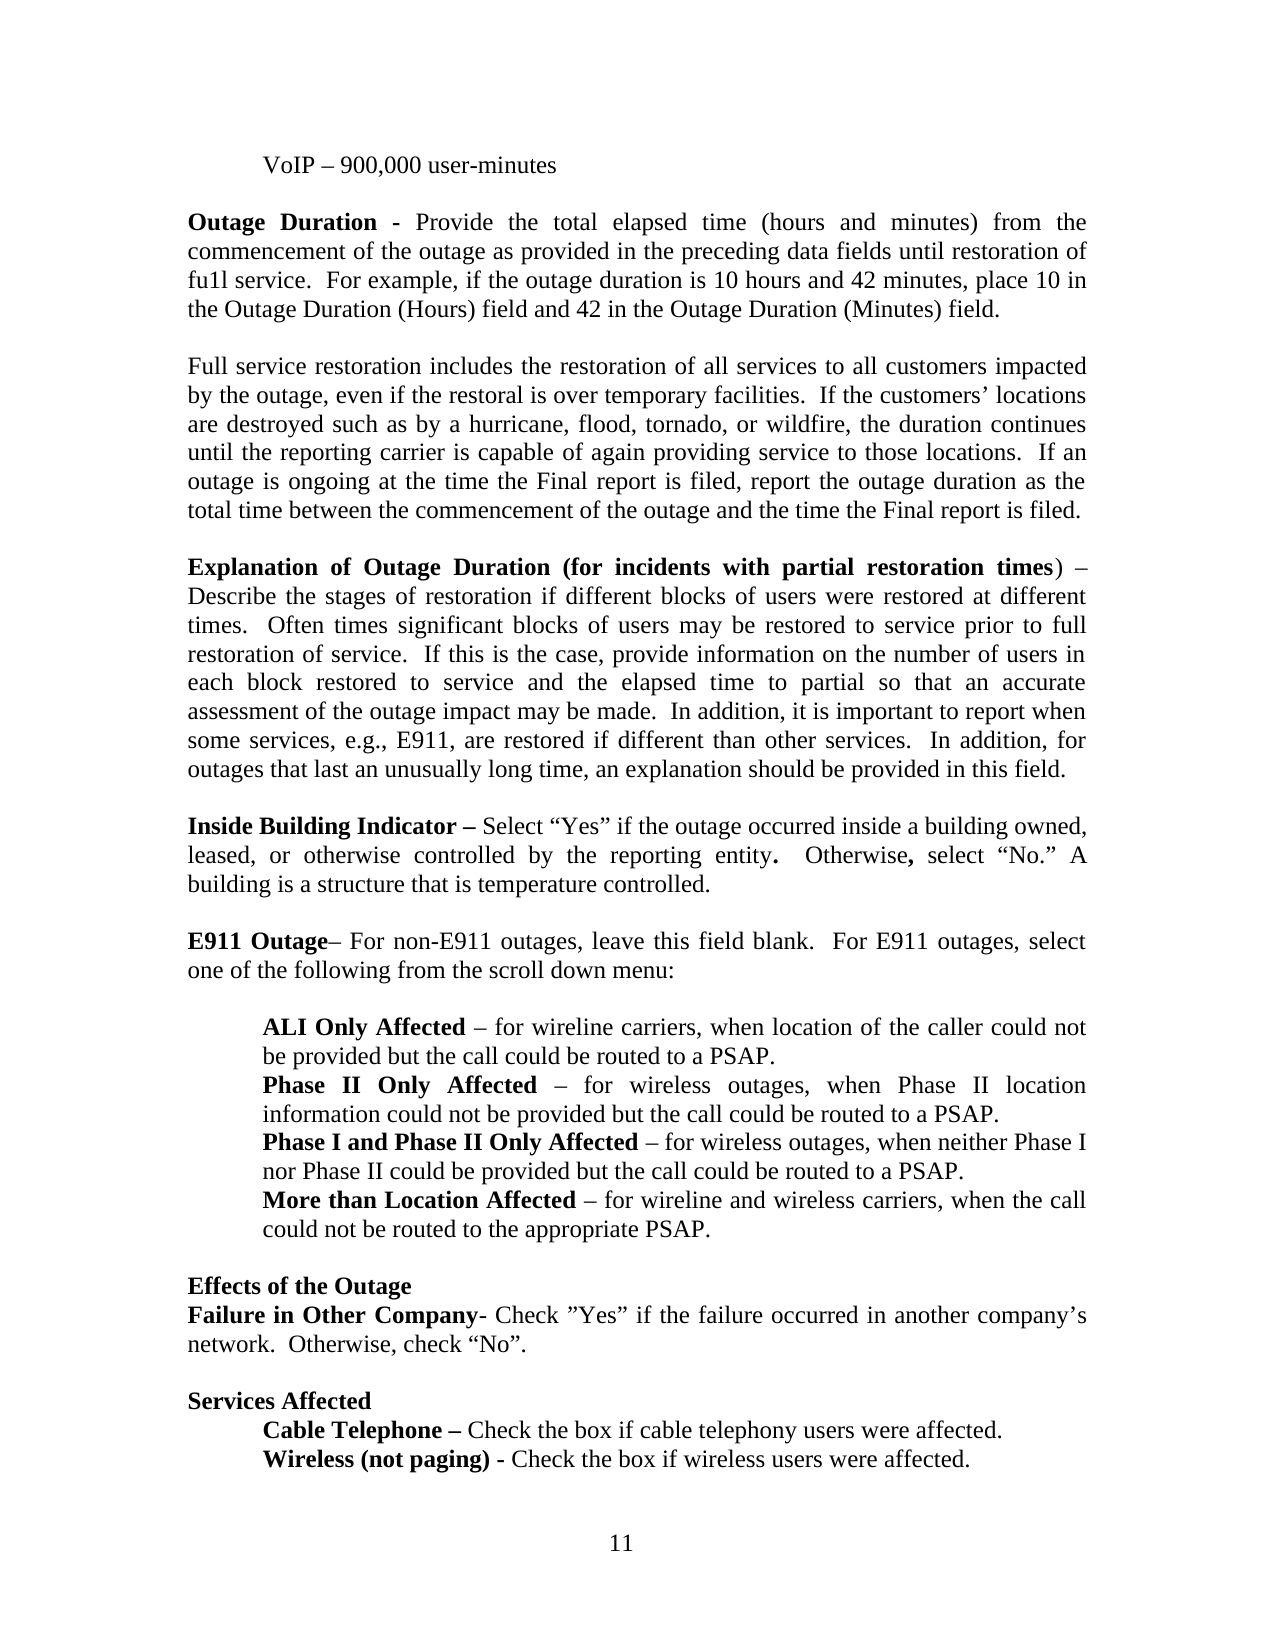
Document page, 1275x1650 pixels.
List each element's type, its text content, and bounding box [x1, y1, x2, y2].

text Phase II Only Affected – for wireless outages, when Phase II location information could not be provided but the call could be routed to a PSAP. [262, 1070, 1087, 1127]
text Phase I and Phase II Only Affected – for wireless outages, when neither Phase I nor Phase II could be provided but the call could be routed to a PSAP. [262, 1127, 1087, 1185]
text ALI Only Affected – for wireline carriers, when location of the caller could not be provided but the call could be routed to a PSAP. [262, 1012, 1087, 1070]
text Full service restoration includes the restoration of all services to all customers impacted by the outage, even if the restoral is over temporary facilities. If the customers’ locations are destroyed such as by a hurricane, flood, tornado, or wildfire, the duration continues until the reporting carrier is capable of again providing service to those locations. If an outage is ongoing at the time the Final report is filed, report the outage duration as the total time between the commencement of the outage and the time the Final report is filed. [187, 351, 1087, 524]
text Effects of the Outage [187, 1271, 1087, 1300]
text Services Affected [187, 1386, 1087, 1415]
text Failure in Other Company- Check ”Yes” if the failure occurred in another company’s network. Otherwise, check “No”. [187, 1300, 1087, 1357]
text E911 Outage– For non-E911 outages, leave this field blank. For E911 outages, select one of the following from the scroll down menu: [187, 926, 1087, 984]
text Inside Building Indicator – Select “Yes” if the outage occurred inside a building owned, leased, or otherwise controlled by the reporting entity. Otherwise, select “No.” A building is a structure that is temperature controlled. [187, 811, 1087, 897]
text Cable Telephone – Check the box if cable telephony users were affected. [262, 1415, 1087, 1444]
text VoIP – 900,000 user-minutes [262, 150, 1087, 179]
text Wireless (not paging) - Check the box if wireless users were affected. [262, 1444, 1087, 1472]
text Outage Duration - Provide the total elapsed time (hours and minutes) from the commencement of the outage as provided in the preceding data fields until restoration of fu1l service. For example, if the outage duration is 10 hours and 42 minutes, place 10 in the Outage Duration (Hours) field and 42 in the Outage Duration (Minutes) field. [187, 207, 1087, 322]
text Explanation of Outage Duration (for incidents with partial restoration times) – Describe the stages of restoration if different blocks of users were restored at different times. Often times significant blocks of users may be restored to service prior to full restoration of service. If this is the case, provide information on the number of users in each block restored to service and the elapsed time to partial so that an accurate assessment of the outage impact may be made. In addition, it is important to report when some services, e.g., E911, are restored if different than other services. In addition, for outages that last an unusually long time, an explanation should be provided in this field. [187, 552, 1087, 782]
text More than Location Affected – for wireline and wireless carriers, when the call could not be routed to the appropriate PSAP. [262, 1185, 1087, 1242]
